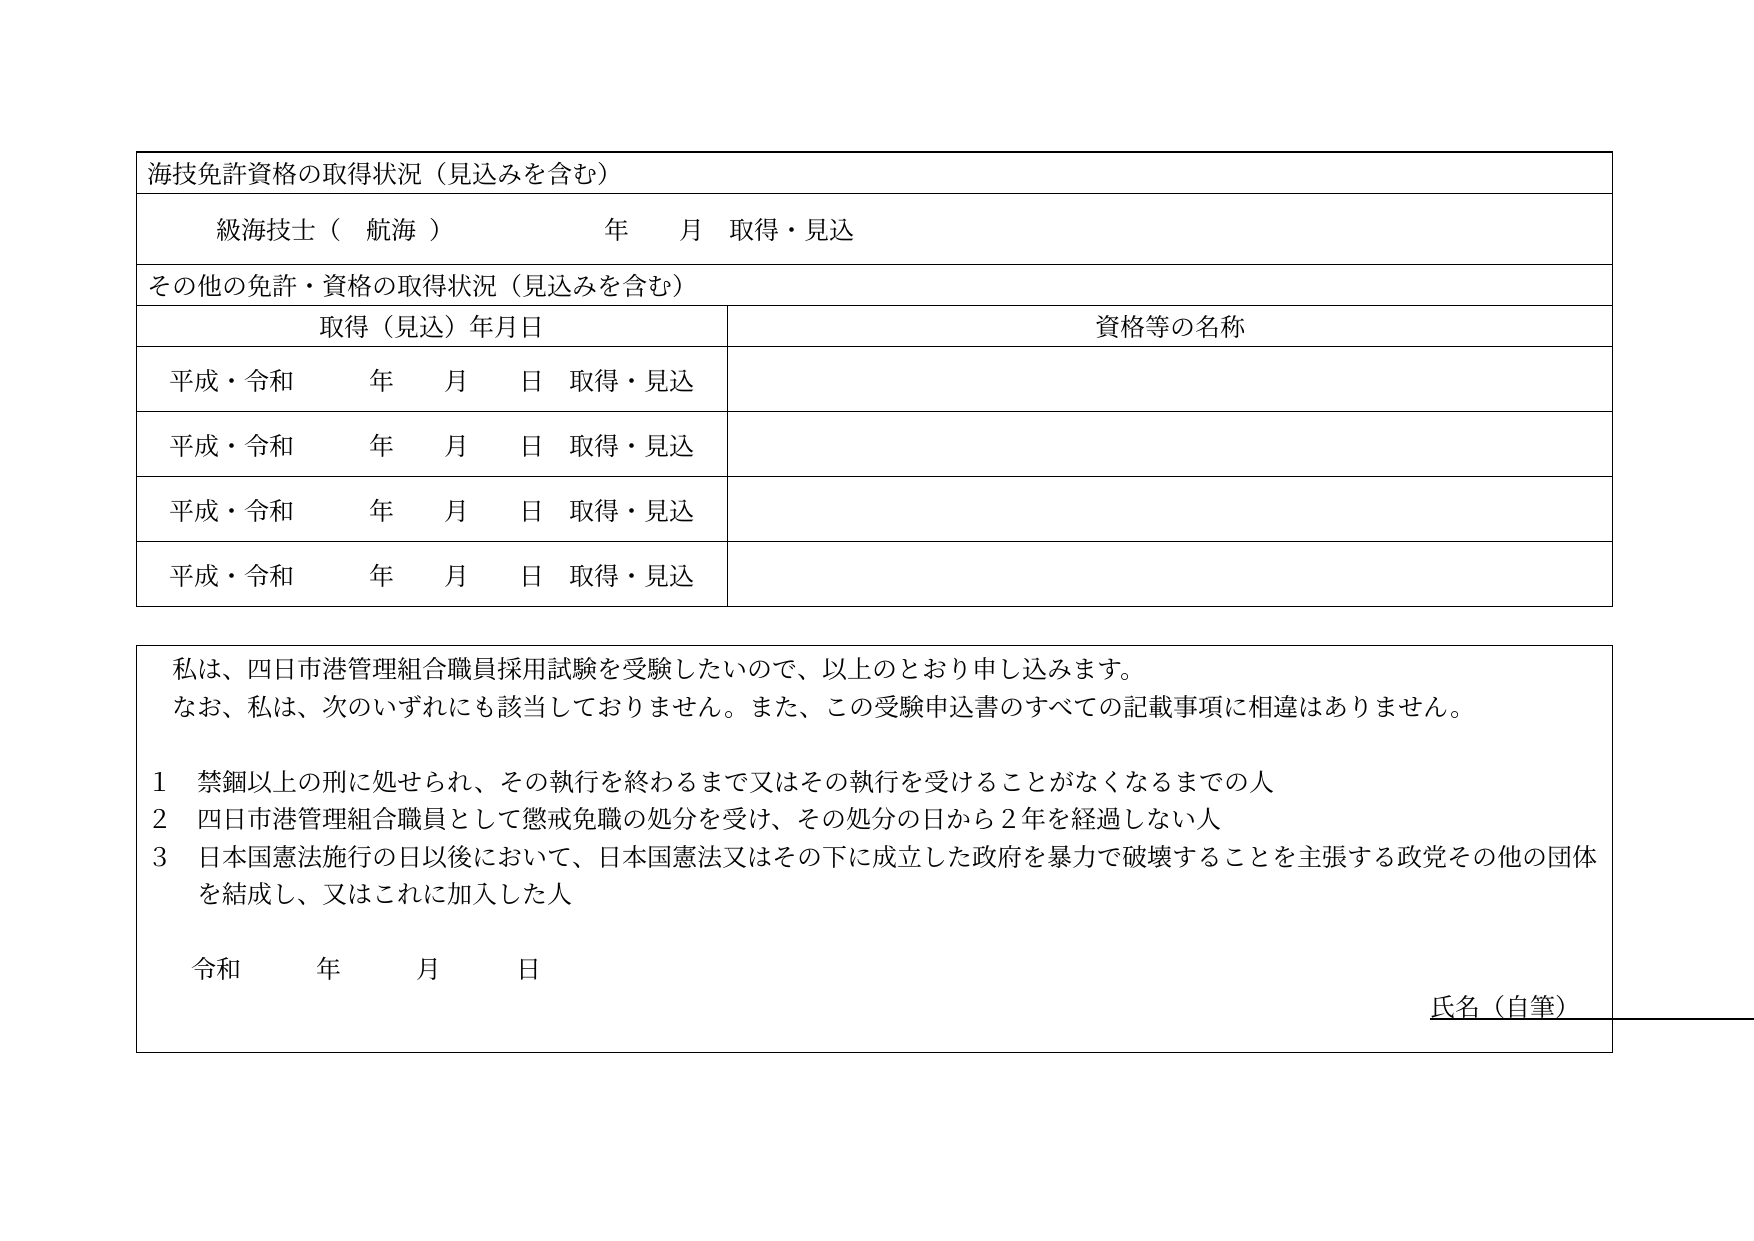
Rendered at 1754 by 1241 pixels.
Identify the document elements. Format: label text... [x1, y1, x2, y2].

table_cell 海技免許資格の取得状況（見込みを含む） [137, 153, 1612, 193]
table_cell 平成・令和 年 月 日 取得・見込 [137, 542, 727, 606]
table_cell [728, 477, 1612, 541]
table_cell [728, 347, 1612, 411]
table_cell 資格等の名称 [728, 306, 1612, 346]
table_cell 取得（見込）年月日 [137, 306, 727, 346]
table_cell [728, 542, 1612, 606]
table_cell 平成・令和 年 月 日 取得・見込 [137, 412, 727, 476]
table_cell 平成・令和 年 月 日 取得・見込 [137, 477, 727, 541]
table_cell 級海技士（ 航海 ） 年 月 取得・見込 [137, 194, 1612, 263]
table_cell [728, 412, 1612, 476]
table_cell 平成・令和 年 月 日 取得・見込 [137, 347, 727, 411]
table_cell その他の免許・資格の取得状況（見込みを含む） [137, 265, 1612, 305]
table_header 私は、四日市港管理組合職員採用試験を受験したいので、以上のとおり申し込みます。 なお、私は、次のいずれにも該当しておりません。また、この受験申込書のすべての記載事項に相違はありません。 １ 禁錮以上の刑に処せられ、その執行を終わるまで又はその執行を受けることがなくなるまでの人 ２ 四日市港管理組合職員として懲戒免職の処分を受け、その処分の日から２年を経過しない人 ３ 日本国憲法施行の日以後において、日本国憲法又はその下に成立した政府を暴力で破壊することを主張する政党その他の団体を結成し、又はこれに加入した人 令和 年 月 日 氏名（自筆） [137, 646, 1612, 1052]
